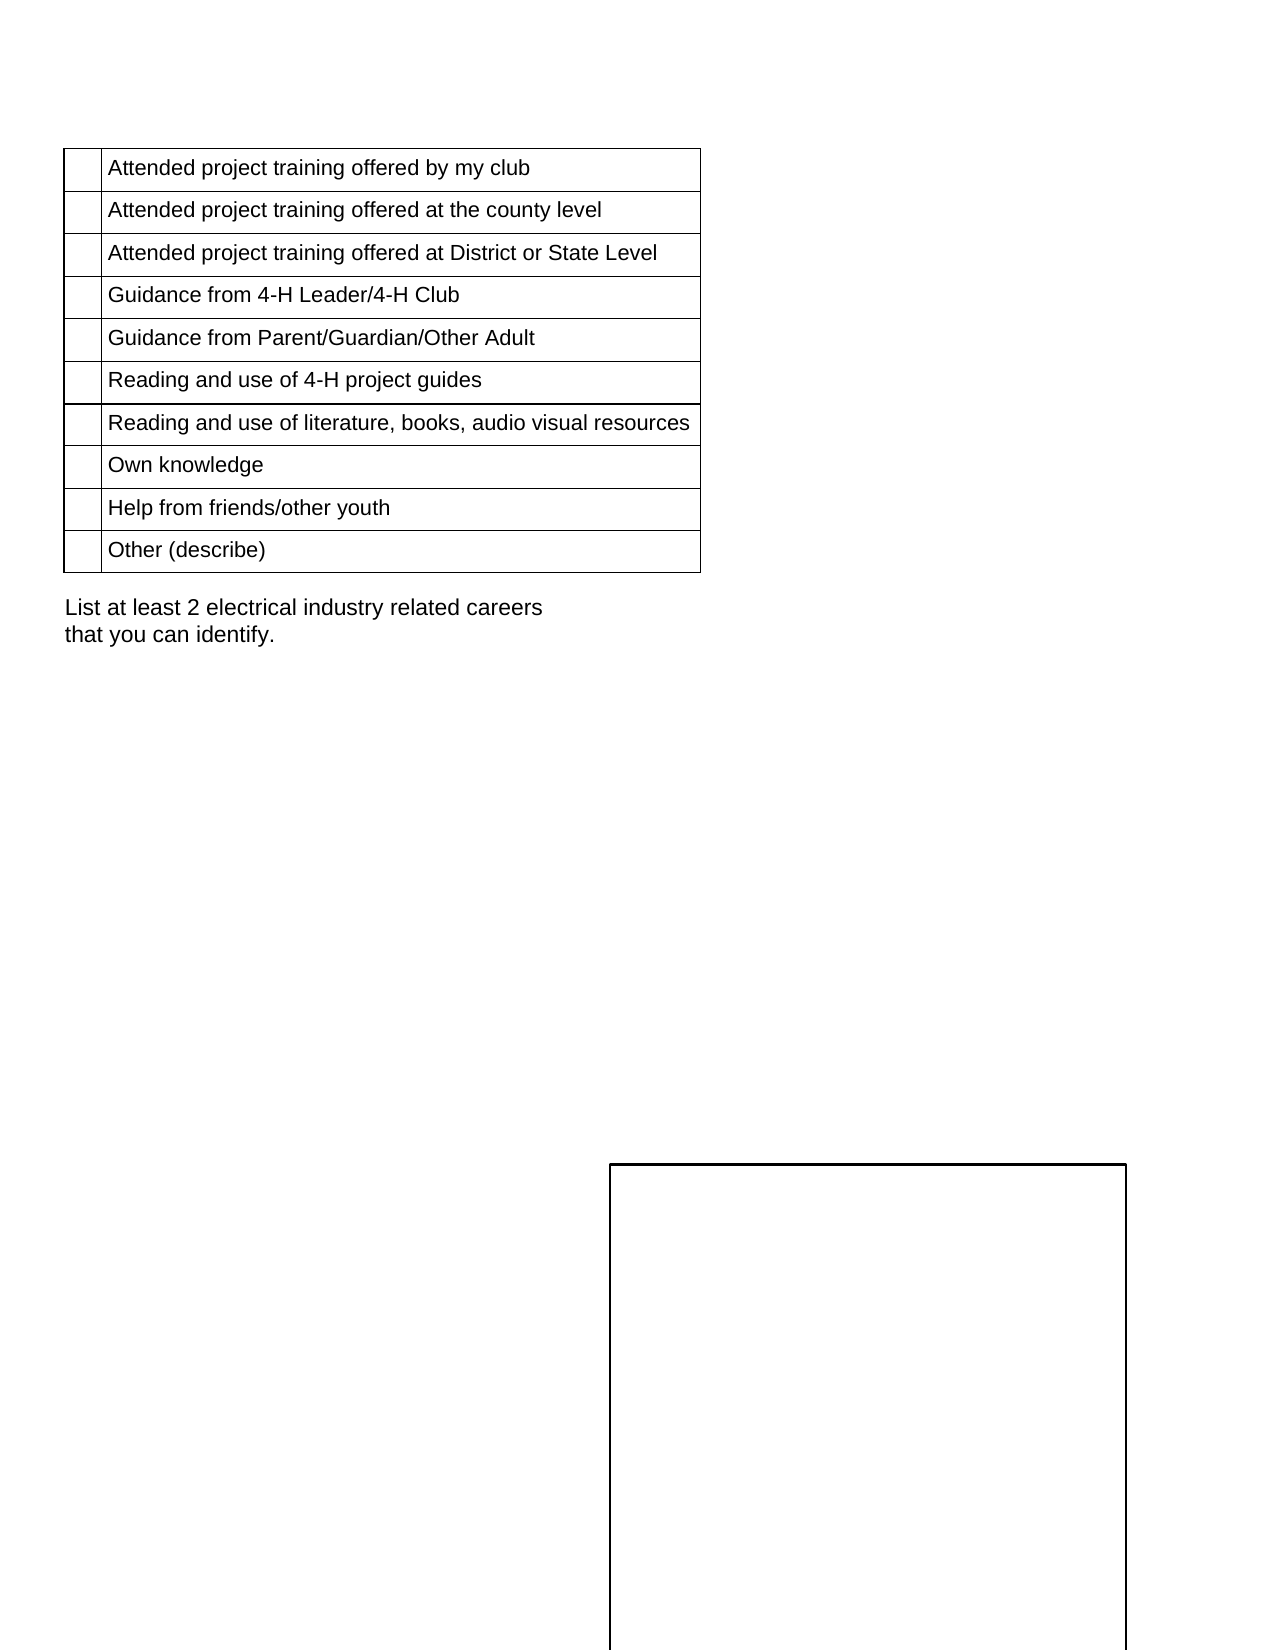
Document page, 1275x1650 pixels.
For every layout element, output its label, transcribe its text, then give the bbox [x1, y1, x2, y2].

table_header [65, 149, 101, 191]
table_cell [65, 405, 101, 445]
table_header Attended project training offered by my club [102, 149, 700, 191]
text List at least 2 electrical industry related careers that you can identify. [64, 594, 566, 647]
table_cell Attended project training offered at District or State Level [102, 234, 700, 276]
table_cell Other (describe) [102, 531, 700, 572]
table_cell Reading and use of literature, books, audio visual resources [102, 405, 700, 445]
table_cell Reading and use of 4-H project guides [102, 362, 700, 403]
table_cell [65, 234, 101, 276]
table_cell Guidance from 4-H Leader/4-H Club [102, 277, 700, 318]
table_cell [65, 489, 101, 530]
table_cell Guidance from Parent/Guardian/Other Adult [102, 319, 700, 361]
table_cell [65, 319, 101, 361]
table_cell [65, 192, 101, 233]
table_cell Attended project training offered at the county level [102, 192, 700, 233]
table_cell [65, 277, 101, 318]
table_cell Help from friends/other youth [102, 489, 700, 530]
table_cell [65, 531, 101, 572]
table_cell [65, 446, 101, 488]
table_cell [65, 362, 101, 403]
table_cell Own knowledge [102, 446, 700, 488]
